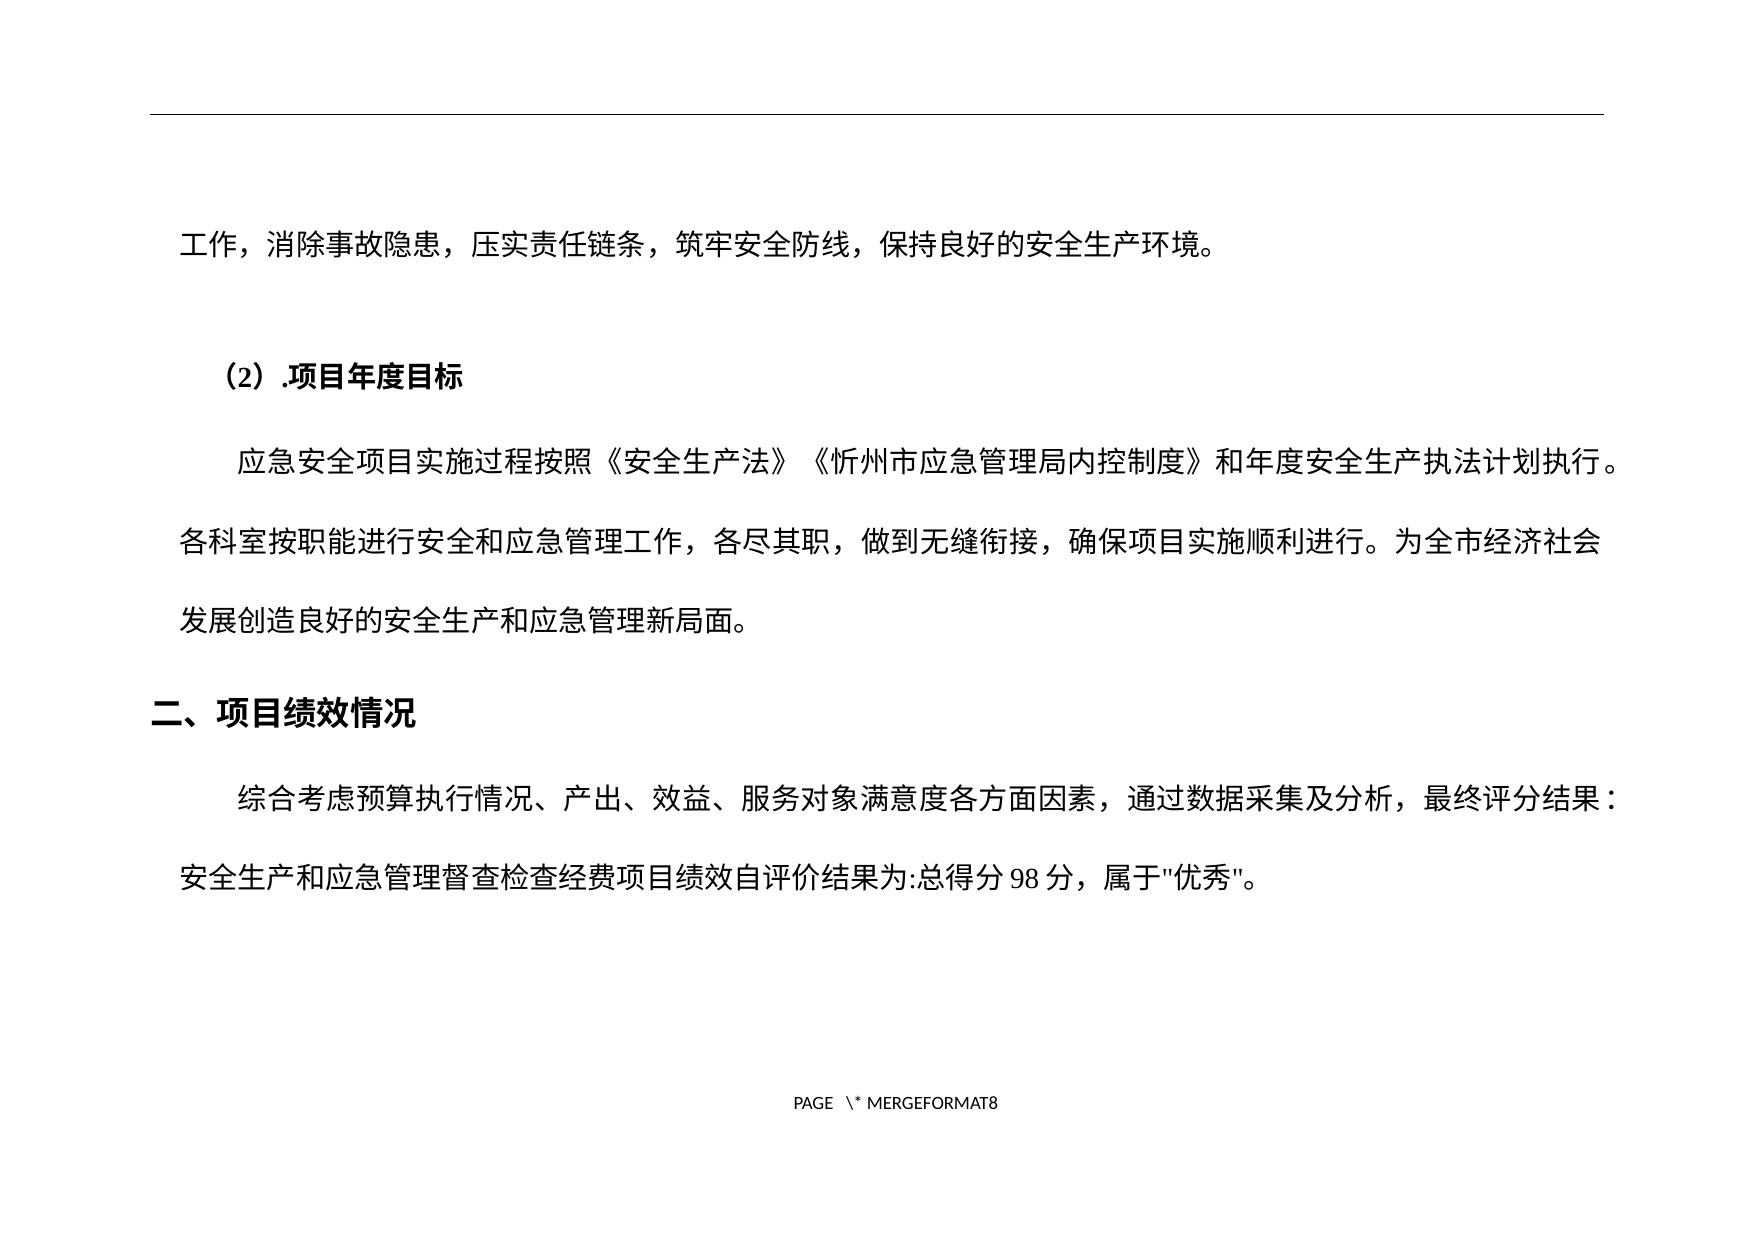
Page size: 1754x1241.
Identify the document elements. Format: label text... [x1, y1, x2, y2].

text 综合考虑预算执行情况、产出、效益、服务对象满意度各方面因素，通过数据采集及分析，最终评分结果：安全生产和应急管理督查检查经费项目绩效自评价结果为:总得分98分，属于"优秀"。 [179, 757, 1604, 916]
text 二、项目绩效情况 [150, 671, 1604, 751]
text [179, 203, 1604, 283]
text 应急安全项目实施过程按照《安全生产法》《忻州市应急管理局内控制度》和年度安全生产执法计划执行。各科室按职能进行安全和应急管理工作，各尽其职，做到无缝衔接，确保项目实施顺利进行。为全市经济社会发展创造良好的安全生产和应急管理新局面。 [179, 421, 1604, 659]
text （2）.项目年度目标 [208, 335, 1604, 414]
